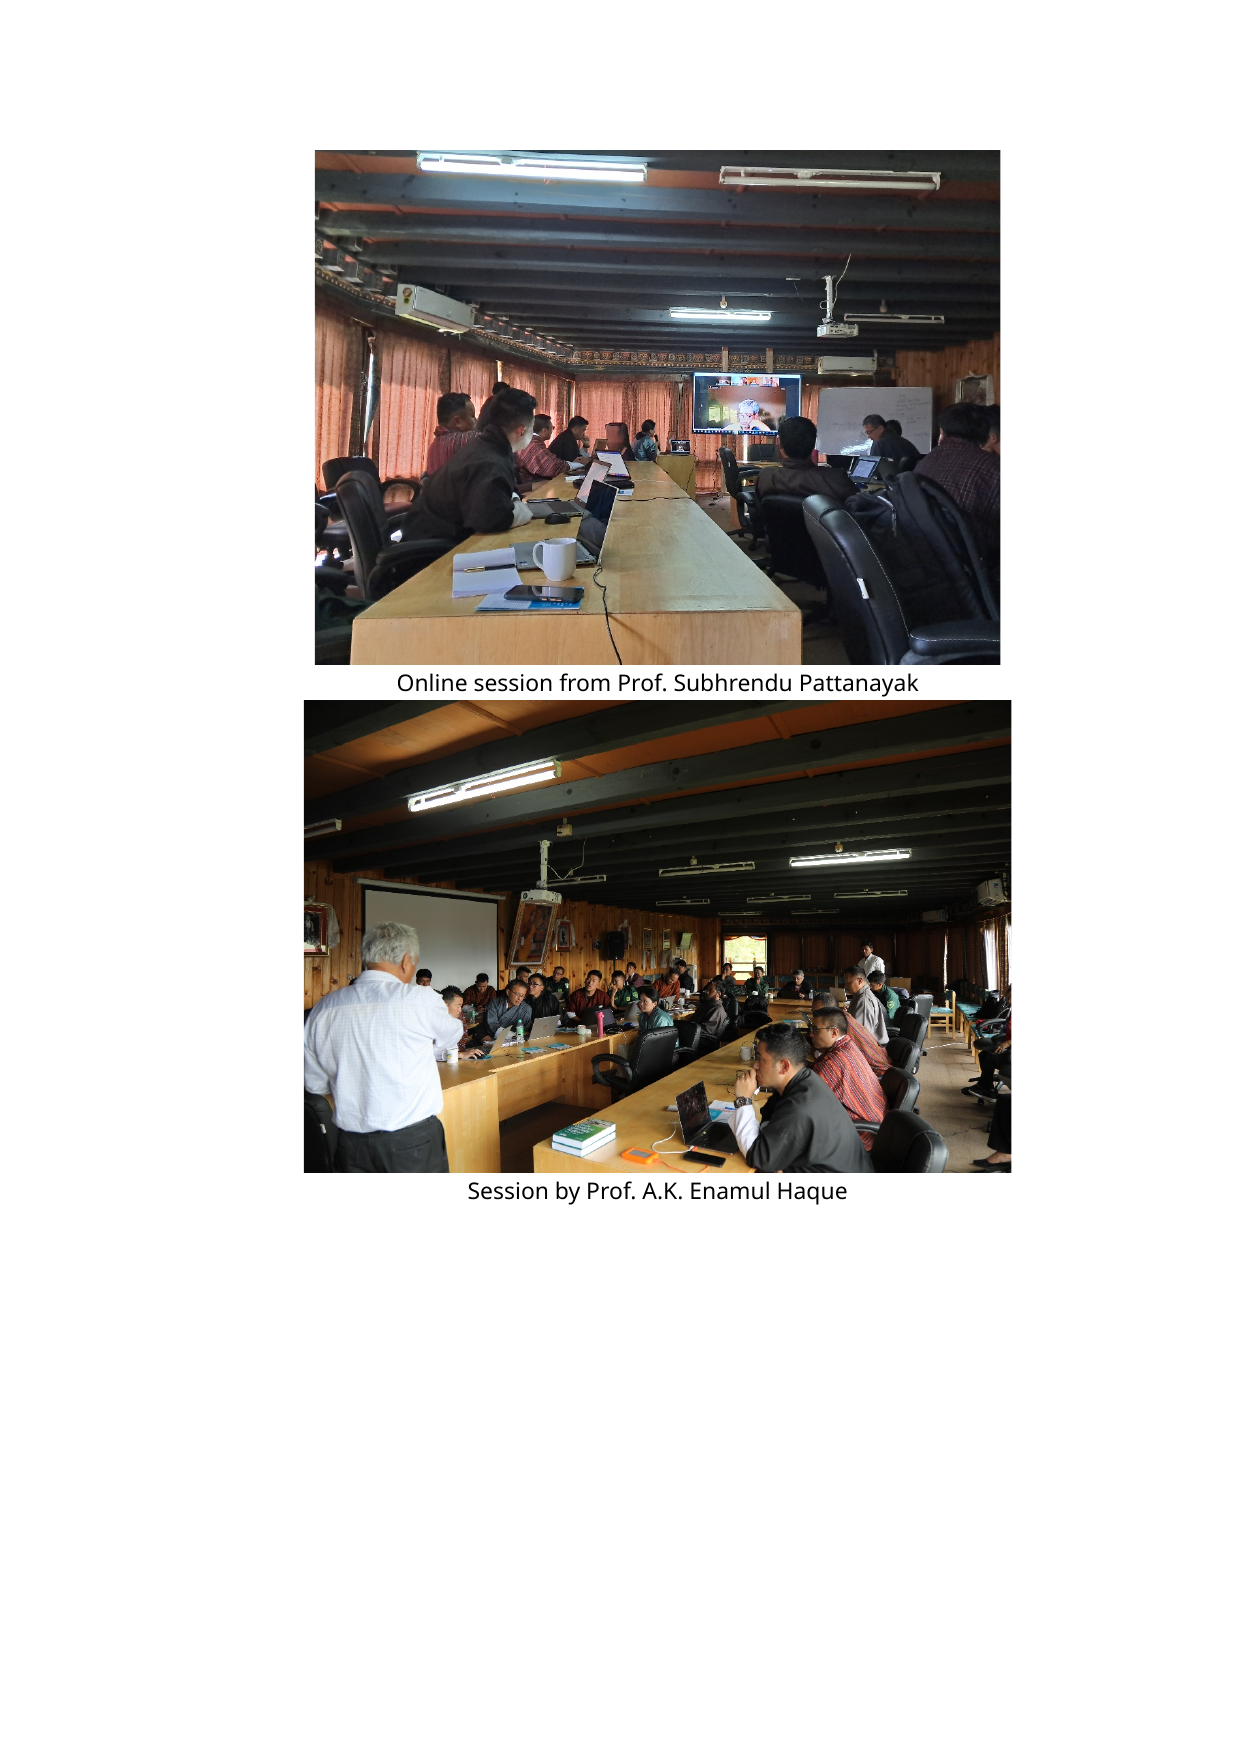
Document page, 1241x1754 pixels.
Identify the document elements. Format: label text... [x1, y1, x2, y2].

picture [303, 700, 1012, 1173]
list Session by Prof. A.K. Enamul Haque [225, 1175, 1090, 1206]
list Online session from Prof. Subhrendu Pattanayak [225, 667, 1090, 698]
picture [314, 150, 1001, 665]
